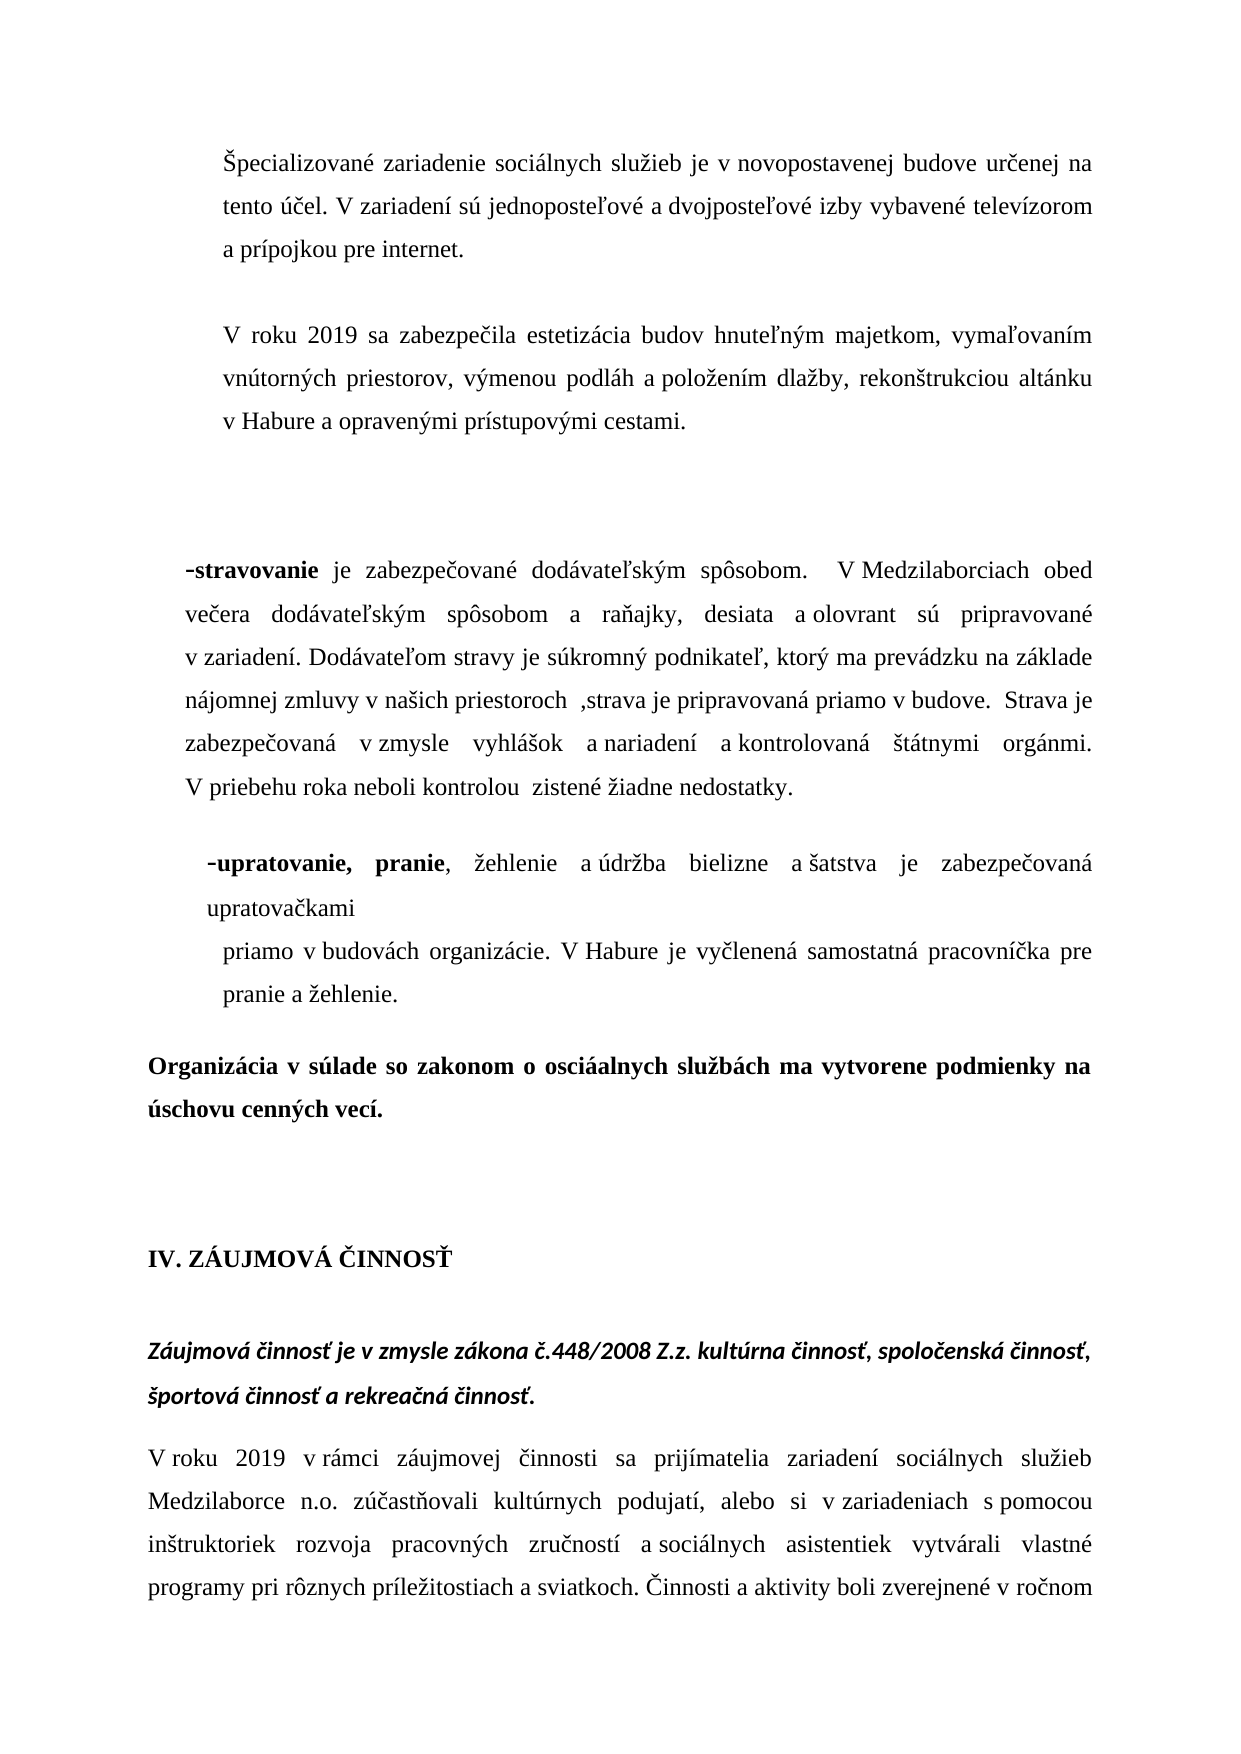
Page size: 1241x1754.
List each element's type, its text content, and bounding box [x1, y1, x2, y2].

text Organizácia v súlade so zakonom o osciáalnych službách ma vytvorene podmienky na úschovu cenných vecí. [148, 1051, 1093, 1123]
list upratovanie, pranie, žehlenie a údržba bielizne a šatstva je zabezpečovaná upratovačkami [207, 843, 1093, 921]
text Záujmová činnosť je v zmysle zákona č.448/2008 Z.z. kultúrna činnosť, spoločenská činnosť, športová činnosť a rekreačná činnosť. [148, 1335, 1093, 1411]
text V roku 2019 sa zabezpečila estetizácia budov hnuteľným majetkom, vymaľovaním vnútorných priestorov, výmenou podláh a položením dlažby, rekonštrukciou altánku v Habure a opravenými prístupovými cestami. [223, 320, 1093, 435]
text IV. ZÁUJMOVÁ ČINNOSŤ [148, 1244, 1093, 1272]
text Špecializované zariadenie sociálnych služieb je v novopostavenej budove určenej na tento účel. V zariadení sú jednoposteľové a dvojposteľové izby vybavené televízorom a prípojkou pre internet. [223, 148, 1093, 263]
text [148, 1443, 1093, 1601]
text priamo v budovách organizácie. V Habure je vyčlenená samostatná pracovníčka pre pranie a žehlenie. [223, 936, 1093, 1008]
list stravovanie je zabezpečované dodávateľským spôsobom. V Medzilaborciach obed večera dodávateľským spôsobom a raňajky, desiata a olovrant sú pripravované v zariadení. Dodávateľom stravy je súkromný podnikateľ, ktorý ma prevádzku na základe nájomnej zmluvy v našich priestoroch ,strava je pripravovaná priamo v budove. Strava je zabezpečovaná v zmysle vyhlášok a nariadení a kontrolovaná štátnymi orgánmi. V priebehu roka neboli kontrolou zistené žiadne nedostatky. [185, 550, 1093, 800]
